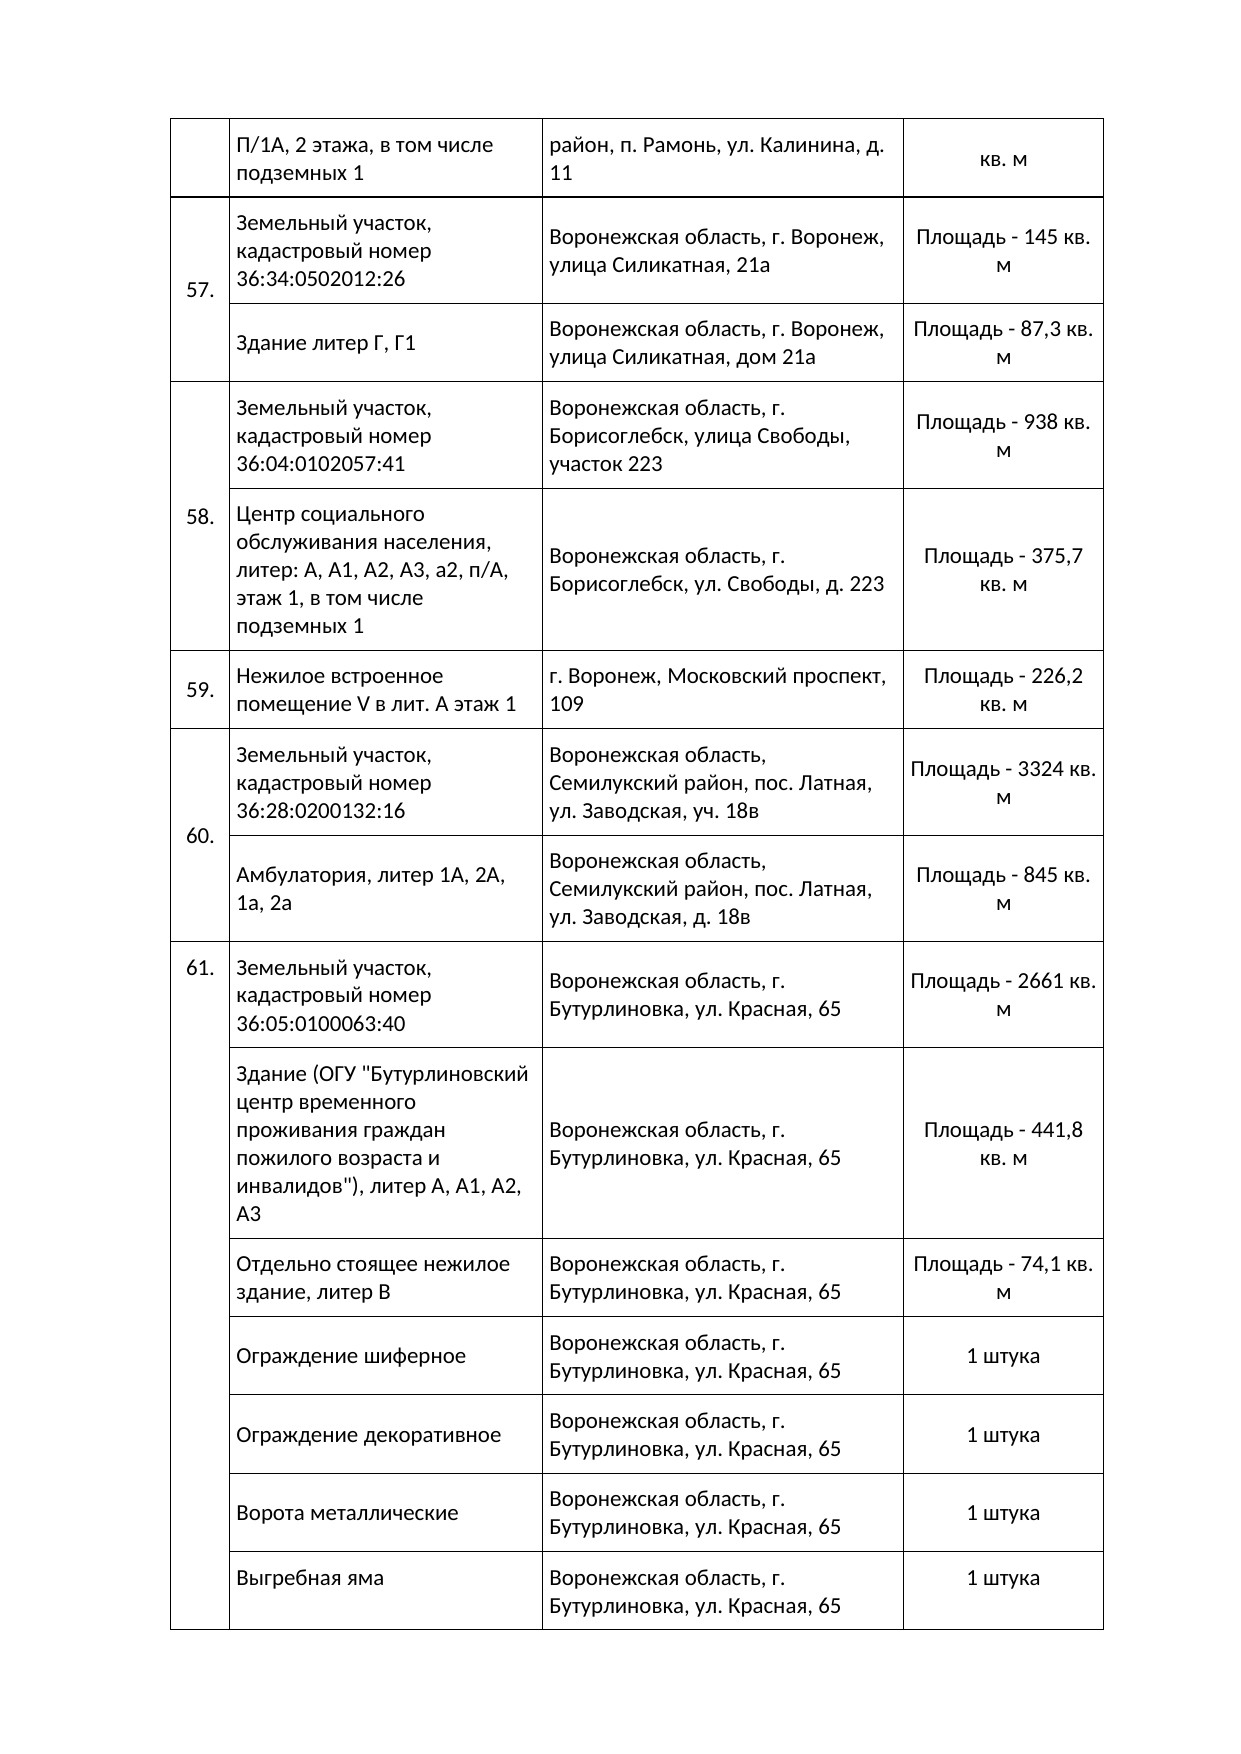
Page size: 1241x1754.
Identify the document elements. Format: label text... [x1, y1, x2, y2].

table_cell Площадь - 938 кв. м [904, 382, 1103, 487]
table_cell 59. [171, 651, 229, 728]
table_cell 57. [171, 198, 229, 381]
table_cell Площадь - 375,7 кв. м [904, 489, 1103, 650]
table_cell Воронежская область, г. Бутурлиновка, ул. Красная, 65 [543, 1239, 903, 1316]
table_cell 61. [171, 942, 229, 1629]
table_cell Воронежская область, г. Бутурлиновка, ул. Красная, 65 [543, 942, 903, 1047]
table_cell Земельный участок, кадастровый номер 36:28:0200132:16 [230, 729, 542, 834]
table_cell Площадь - 226,2 кв. м [904, 651, 1103, 728]
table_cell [904, 119, 1103, 196]
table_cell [543, 119, 903, 196]
table_cell Земельный участок, кадастровый номер 36:05:0100063:40 [230, 942, 542, 1047]
table_cell 1 штука [904, 1474, 1103, 1551]
table_cell Земельный участок, кадастровый номер 36:34:0502012:26 [230, 198, 542, 303]
table_cell Площадь - 3324 кв. м [904, 729, 1103, 834]
table_cell Воронежская область, г. Борисоглебск, улица Свободы, участок 223 [543, 382, 903, 487]
table_cell Площадь - 845 кв. м [904, 836, 1103, 941]
table_cell Здание литер Г, Г1 [230, 304, 542, 381]
table_cell 1 штука [904, 1317, 1103, 1394]
table_cell Амбулатория, литер 1А, 2А, 1а, 2а [230, 836, 542, 941]
table_cell Площадь - 145 кв. м [904, 198, 1103, 303]
table_cell 60. [171, 729, 229, 941]
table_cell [543, 1552, 903, 1629]
table_cell Воронежская область, г. Борисоглебск, ул. Свободы, д. 223 [543, 489, 903, 650]
table_cell Площадь - 87,3 кв. м [904, 304, 1103, 381]
table_cell Нежилое встроенное помещение V в лит. А этаж 1 [230, 651, 542, 728]
table_cell 1 штука [904, 1552, 1103, 1629]
table_cell 1 штука [904, 1395, 1103, 1473]
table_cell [543, 1474, 903, 1551]
table_cell г. Воронеж, Московский проспект, 109 [543, 651, 903, 728]
table_cell Ограждение шиферное [230, 1317, 542, 1394]
table_cell Площадь - 2661 кв. м [904, 942, 1103, 1047]
table_cell Воронежская область, Семилукский район, пос. Латная, ул. Заводская, уч. 18в [543, 729, 903, 834]
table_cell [230, 119, 542, 196]
table_cell Здание (ОГУ "Бутурлиновский центр временного проживания граждан пожилого возраста и инвалидов"), литер А, А1, А2, А3 [230, 1048, 542, 1238]
table_cell Воронежская область, г. Бутурлиновка, ул. Красная, 65 [543, 1395, 903, 1473]
table_cell Центр социального обслуживания населения, литер: А, А1, А2, А3, а2, п/А, этаж 1, в том числе подземных 1 [230, 489, 542, 650]
table_cell Воронежская область, Семилукский район, пос. Латная, ул. Заводская, д. 18в [543, 836, 903, 941]
table_cell Ограждение декоративное [230, 1395, 542, 1473]
table_cell Воронежская область, г. Бутурлиновка, ул. Красная, 65 [543, 1048, 903, 1238]
table_cell Воронежская область, г. Воронеж, улица Силикатная, 21а [543, 198, 903, 303]
table_cell Площадь - 74,1 кв. м [904, 1239, 1103, 1316]
table_cell Площадь - 441,8 кв. м [904, 1048, 1103, 1238]
table_cell 58. [171, 382, 229, 650]
table_cell Земельный участок, кадастровый номер 36:04:0102057:41 [230, 382, 542, 487]
table_cell Ворота металлические [230, 1474, 542, 1551]
table_cell Воронежская область, г. Бутурлиновка, ул. Красная, 65 [543, 1317, 903, 1394]
table_cell Воронежская область, г. Воронеж, улица Силикатная, дом 21а [543, 304, 903, 381]
table_cell Отдельно стоящее нежилое здание, литер В [230, 1239, 542, 1316]
table_cell Выгребная яма [230, 1552, 542, 1629]
